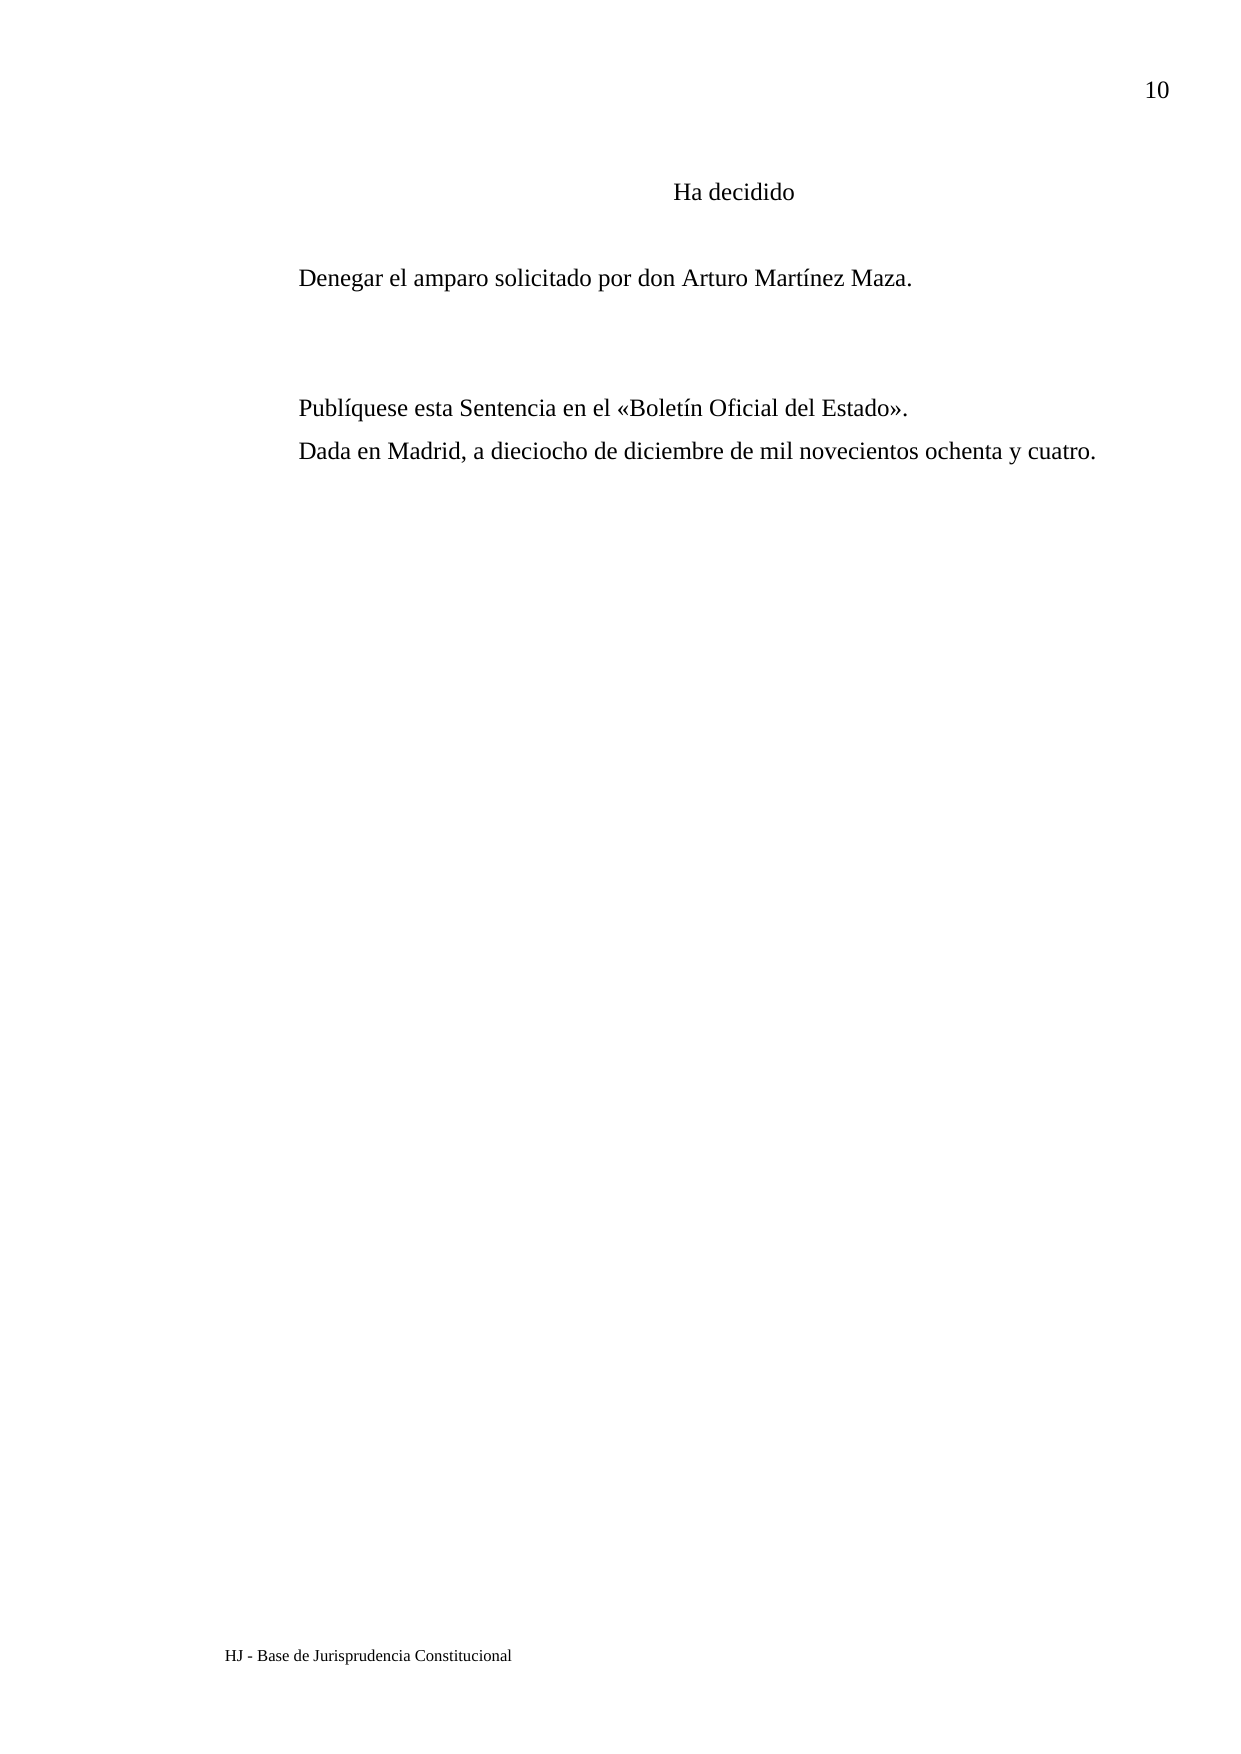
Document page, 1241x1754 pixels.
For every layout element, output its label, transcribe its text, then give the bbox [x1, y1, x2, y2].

text Ha decidido [224, 177, 1169, 206]
text Dada en Madrid, a dieciocho de diciembre de mil novecientos ochenta y cuatro. [224, 436, 1169, 465]
text Denegar el amparo solicitado por don Arturo Martínez Maza. [224, 263, 1169, 292]
text Publíquese esta Sentencia en el «Boletín Oficial del Estado». [224, 393, 1169, 422]
